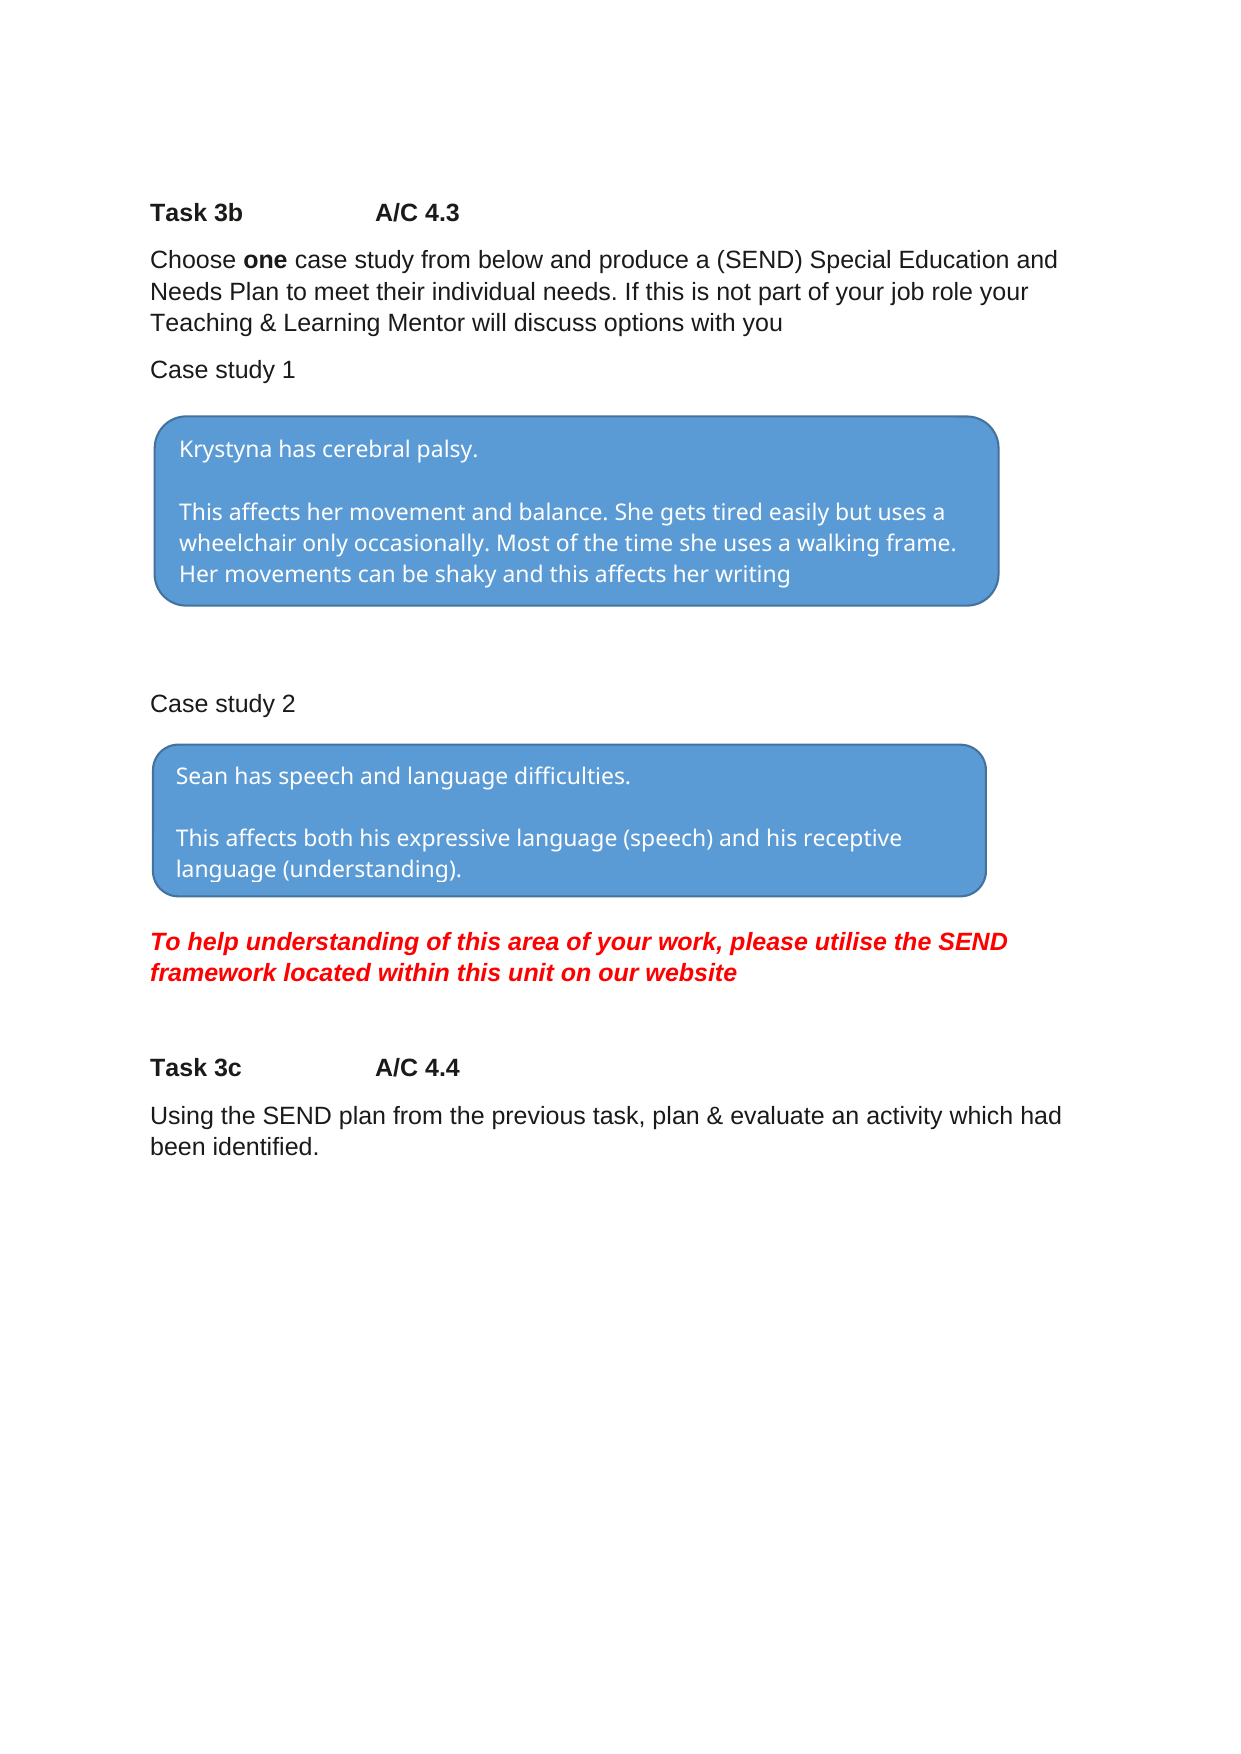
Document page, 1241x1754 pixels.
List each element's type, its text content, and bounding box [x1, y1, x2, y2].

text To help understanding of this area of your work, please utilise the SEND framework located within this unit on our website [150, 927, 1090, 987]
text Using the SEND plan from the previous task, plan & evaluate an activity which had been identified. [150, 1101, 1090, 1161]
text Case study 1 [150, 355, 1090, 384]
text Task 3c A/C 4.4 [150, 1053, 1090, 1082]
text Choose one case study from below and produce a (SEND) Special Education and Needs Plan to meet their individual needs. If this is not part of your job role your Teaching & Learning Mentor will discuss options with you [150, 245, 1090, 336]
text Case study 2 [150, 689, 1090, 718]
text Task 3b A/C 4.3 [150, 198, 1090, 226]
